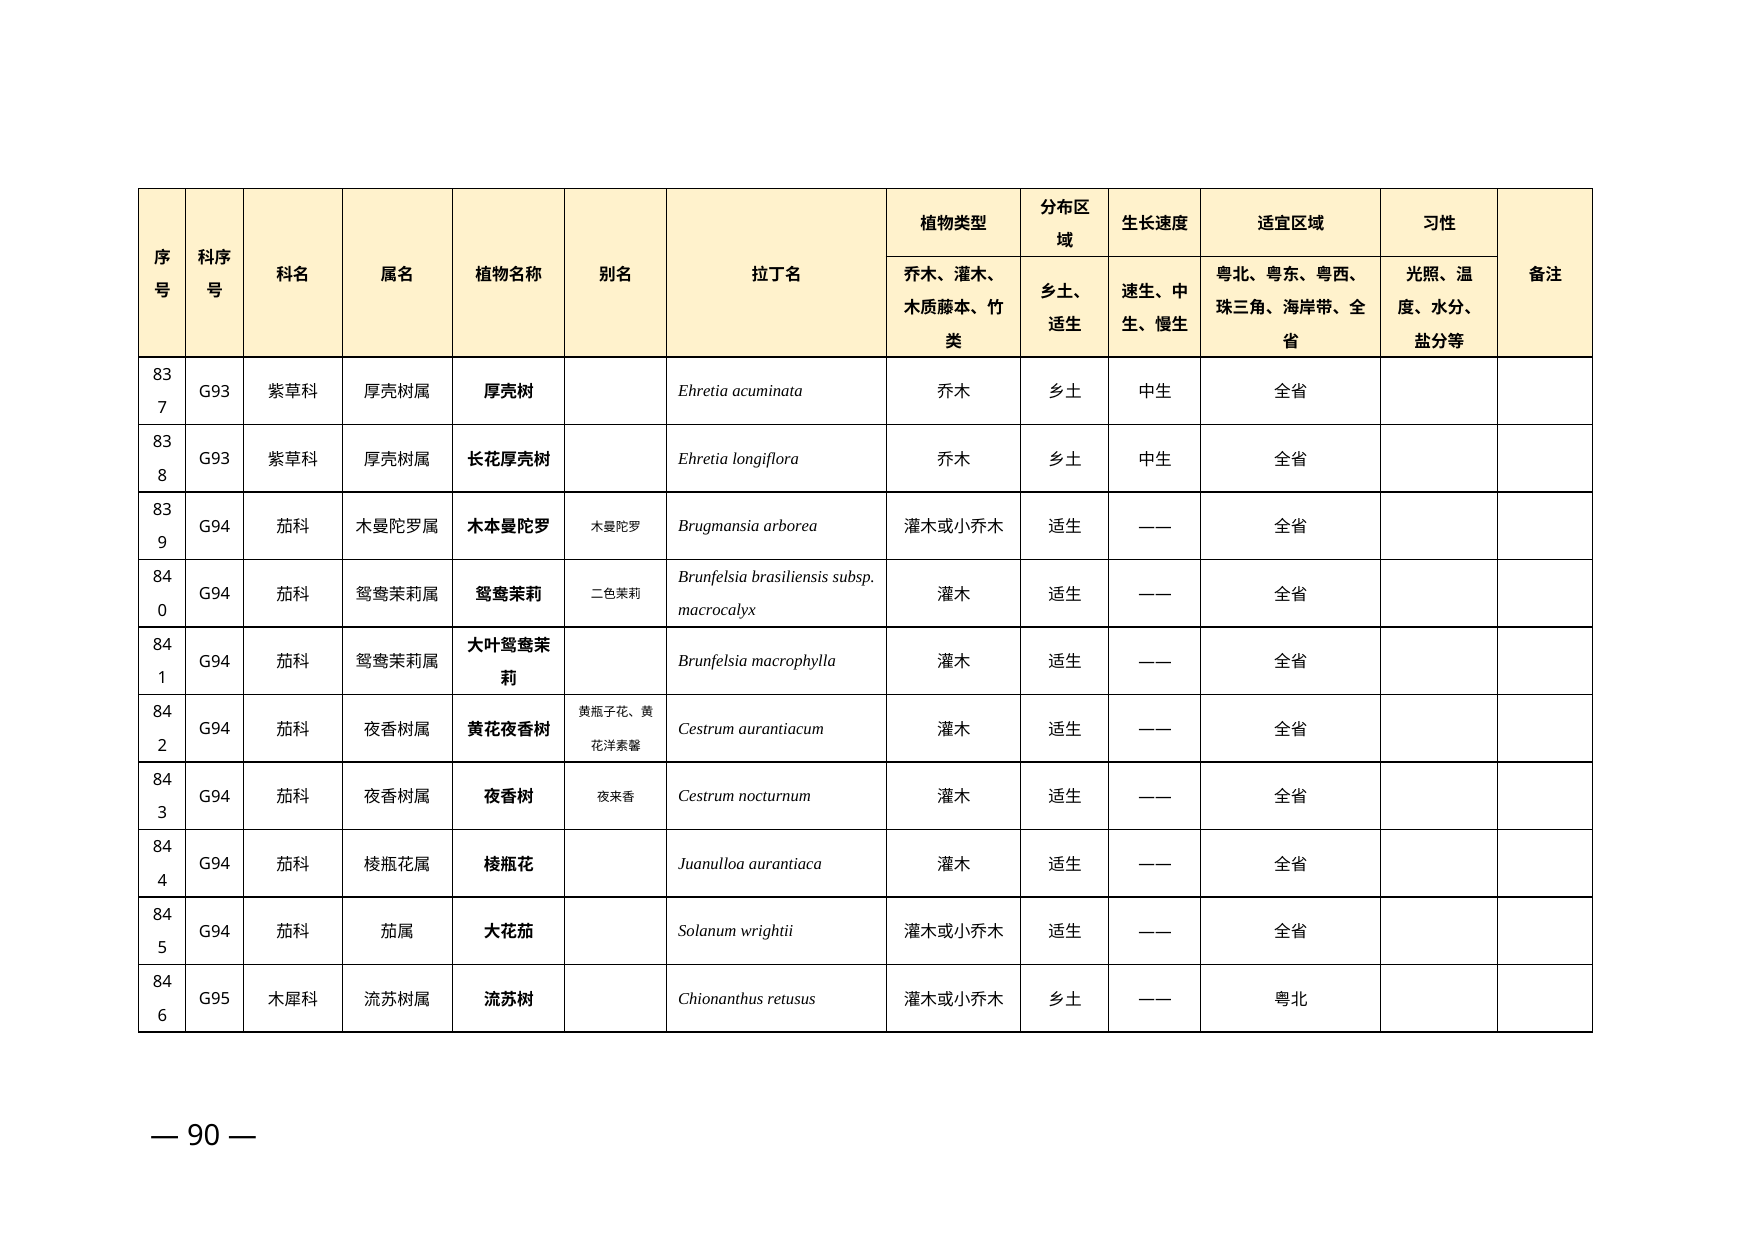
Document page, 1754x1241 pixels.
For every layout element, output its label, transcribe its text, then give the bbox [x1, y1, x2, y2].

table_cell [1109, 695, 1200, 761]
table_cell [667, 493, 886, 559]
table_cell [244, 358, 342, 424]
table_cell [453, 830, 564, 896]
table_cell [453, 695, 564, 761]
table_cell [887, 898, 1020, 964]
table_header 科序号 [186, 189, 243, 356]
table_cell 光照、温度、水分、盐分等 [1381, 257, 1497, 356]
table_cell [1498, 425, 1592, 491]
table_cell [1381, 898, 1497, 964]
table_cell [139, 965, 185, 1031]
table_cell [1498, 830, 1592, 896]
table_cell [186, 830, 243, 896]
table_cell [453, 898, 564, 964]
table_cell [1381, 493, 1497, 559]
table_header 习性 [1381, 189, 1497, 256]
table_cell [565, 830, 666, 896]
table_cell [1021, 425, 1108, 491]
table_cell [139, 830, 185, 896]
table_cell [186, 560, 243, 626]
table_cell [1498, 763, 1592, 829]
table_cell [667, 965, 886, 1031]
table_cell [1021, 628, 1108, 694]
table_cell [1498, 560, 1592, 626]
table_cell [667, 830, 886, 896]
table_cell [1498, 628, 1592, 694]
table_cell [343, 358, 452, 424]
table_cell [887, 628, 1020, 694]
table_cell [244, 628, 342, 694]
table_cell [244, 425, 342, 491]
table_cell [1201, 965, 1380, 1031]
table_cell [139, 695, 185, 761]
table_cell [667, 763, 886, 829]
table_header 序号 [139, 189, 185, 356]
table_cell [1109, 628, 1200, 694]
table_header 备注 [1498, 189, 1592, 356]
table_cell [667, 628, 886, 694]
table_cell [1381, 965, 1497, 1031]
table_header 植物名称 [453, 189, 564, 356]
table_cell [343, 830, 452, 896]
table_header 生长速度 [1109, 189, 1200, 256]
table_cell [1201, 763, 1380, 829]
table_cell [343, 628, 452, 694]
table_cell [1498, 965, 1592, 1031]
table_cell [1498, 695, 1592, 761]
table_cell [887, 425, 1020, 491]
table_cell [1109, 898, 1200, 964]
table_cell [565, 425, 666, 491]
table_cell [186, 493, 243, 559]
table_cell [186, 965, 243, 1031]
table_cell 粤北、粤东、粤西、珠三角、海岸带、全省 [1201, 257, 1380, 356]
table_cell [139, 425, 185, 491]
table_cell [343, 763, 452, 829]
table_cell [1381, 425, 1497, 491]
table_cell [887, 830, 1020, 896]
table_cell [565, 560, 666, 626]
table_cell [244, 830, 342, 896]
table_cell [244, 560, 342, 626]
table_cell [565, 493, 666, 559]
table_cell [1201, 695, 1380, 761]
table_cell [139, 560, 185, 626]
table_header 拉丁名 [667, 189, 886, 356]
table_header 别名 [565, 189, 666, 356]
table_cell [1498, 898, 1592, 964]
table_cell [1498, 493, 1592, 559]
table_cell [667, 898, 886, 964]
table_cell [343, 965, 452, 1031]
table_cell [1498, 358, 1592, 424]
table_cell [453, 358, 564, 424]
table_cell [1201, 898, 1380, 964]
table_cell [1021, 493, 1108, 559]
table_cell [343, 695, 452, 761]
table_header 分布区域 [1021, 189, 1108, 256]
table_header 适宜区域 [1201, 189, 1380, 256]
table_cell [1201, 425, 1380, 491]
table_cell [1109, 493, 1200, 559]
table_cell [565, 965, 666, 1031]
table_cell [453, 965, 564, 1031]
table_header 植物类型 [887, 189, 1020, 256]
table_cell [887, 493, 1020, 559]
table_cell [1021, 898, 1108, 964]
table_cell 乡土、适生 [1021, 257, 1108, 356]
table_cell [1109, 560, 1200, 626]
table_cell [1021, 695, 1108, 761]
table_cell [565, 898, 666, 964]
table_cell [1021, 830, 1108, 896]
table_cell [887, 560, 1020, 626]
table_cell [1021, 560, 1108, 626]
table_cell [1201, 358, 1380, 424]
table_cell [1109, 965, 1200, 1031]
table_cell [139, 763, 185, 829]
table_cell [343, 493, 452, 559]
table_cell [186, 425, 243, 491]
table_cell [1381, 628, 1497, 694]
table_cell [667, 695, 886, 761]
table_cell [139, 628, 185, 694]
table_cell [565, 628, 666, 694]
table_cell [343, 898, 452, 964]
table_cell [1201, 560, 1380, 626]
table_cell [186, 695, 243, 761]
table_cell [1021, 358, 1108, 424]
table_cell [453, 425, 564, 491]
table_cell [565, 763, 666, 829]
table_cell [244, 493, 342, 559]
table_cell 速生、中生、慢生 [1109, 257, 1200, 356]
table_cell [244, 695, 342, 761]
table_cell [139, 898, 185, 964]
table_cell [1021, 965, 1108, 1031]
table_header 科名 [244, 189, 342, 356]
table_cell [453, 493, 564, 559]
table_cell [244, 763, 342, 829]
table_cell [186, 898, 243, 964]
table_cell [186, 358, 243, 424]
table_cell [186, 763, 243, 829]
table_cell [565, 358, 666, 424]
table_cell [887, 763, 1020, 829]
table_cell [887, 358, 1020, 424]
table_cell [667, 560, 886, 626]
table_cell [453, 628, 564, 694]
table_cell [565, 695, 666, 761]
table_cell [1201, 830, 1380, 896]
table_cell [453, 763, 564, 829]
table_cell 乔木、灌木、木质藤本、竹类 [887, 257, 1020, 356]
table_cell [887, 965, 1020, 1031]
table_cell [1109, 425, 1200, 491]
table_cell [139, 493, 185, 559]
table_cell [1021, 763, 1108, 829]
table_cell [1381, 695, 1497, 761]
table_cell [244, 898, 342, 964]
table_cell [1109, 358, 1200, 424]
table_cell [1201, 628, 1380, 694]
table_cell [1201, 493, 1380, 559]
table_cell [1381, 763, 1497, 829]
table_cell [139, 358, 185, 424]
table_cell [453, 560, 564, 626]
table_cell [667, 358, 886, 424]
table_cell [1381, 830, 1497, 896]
table_header 属名 [343, 189, 452, 356]
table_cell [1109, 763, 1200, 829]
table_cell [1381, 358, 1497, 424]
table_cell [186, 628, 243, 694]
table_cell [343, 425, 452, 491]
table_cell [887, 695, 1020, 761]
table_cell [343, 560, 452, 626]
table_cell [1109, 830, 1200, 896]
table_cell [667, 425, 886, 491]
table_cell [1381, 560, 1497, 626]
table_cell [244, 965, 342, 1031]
